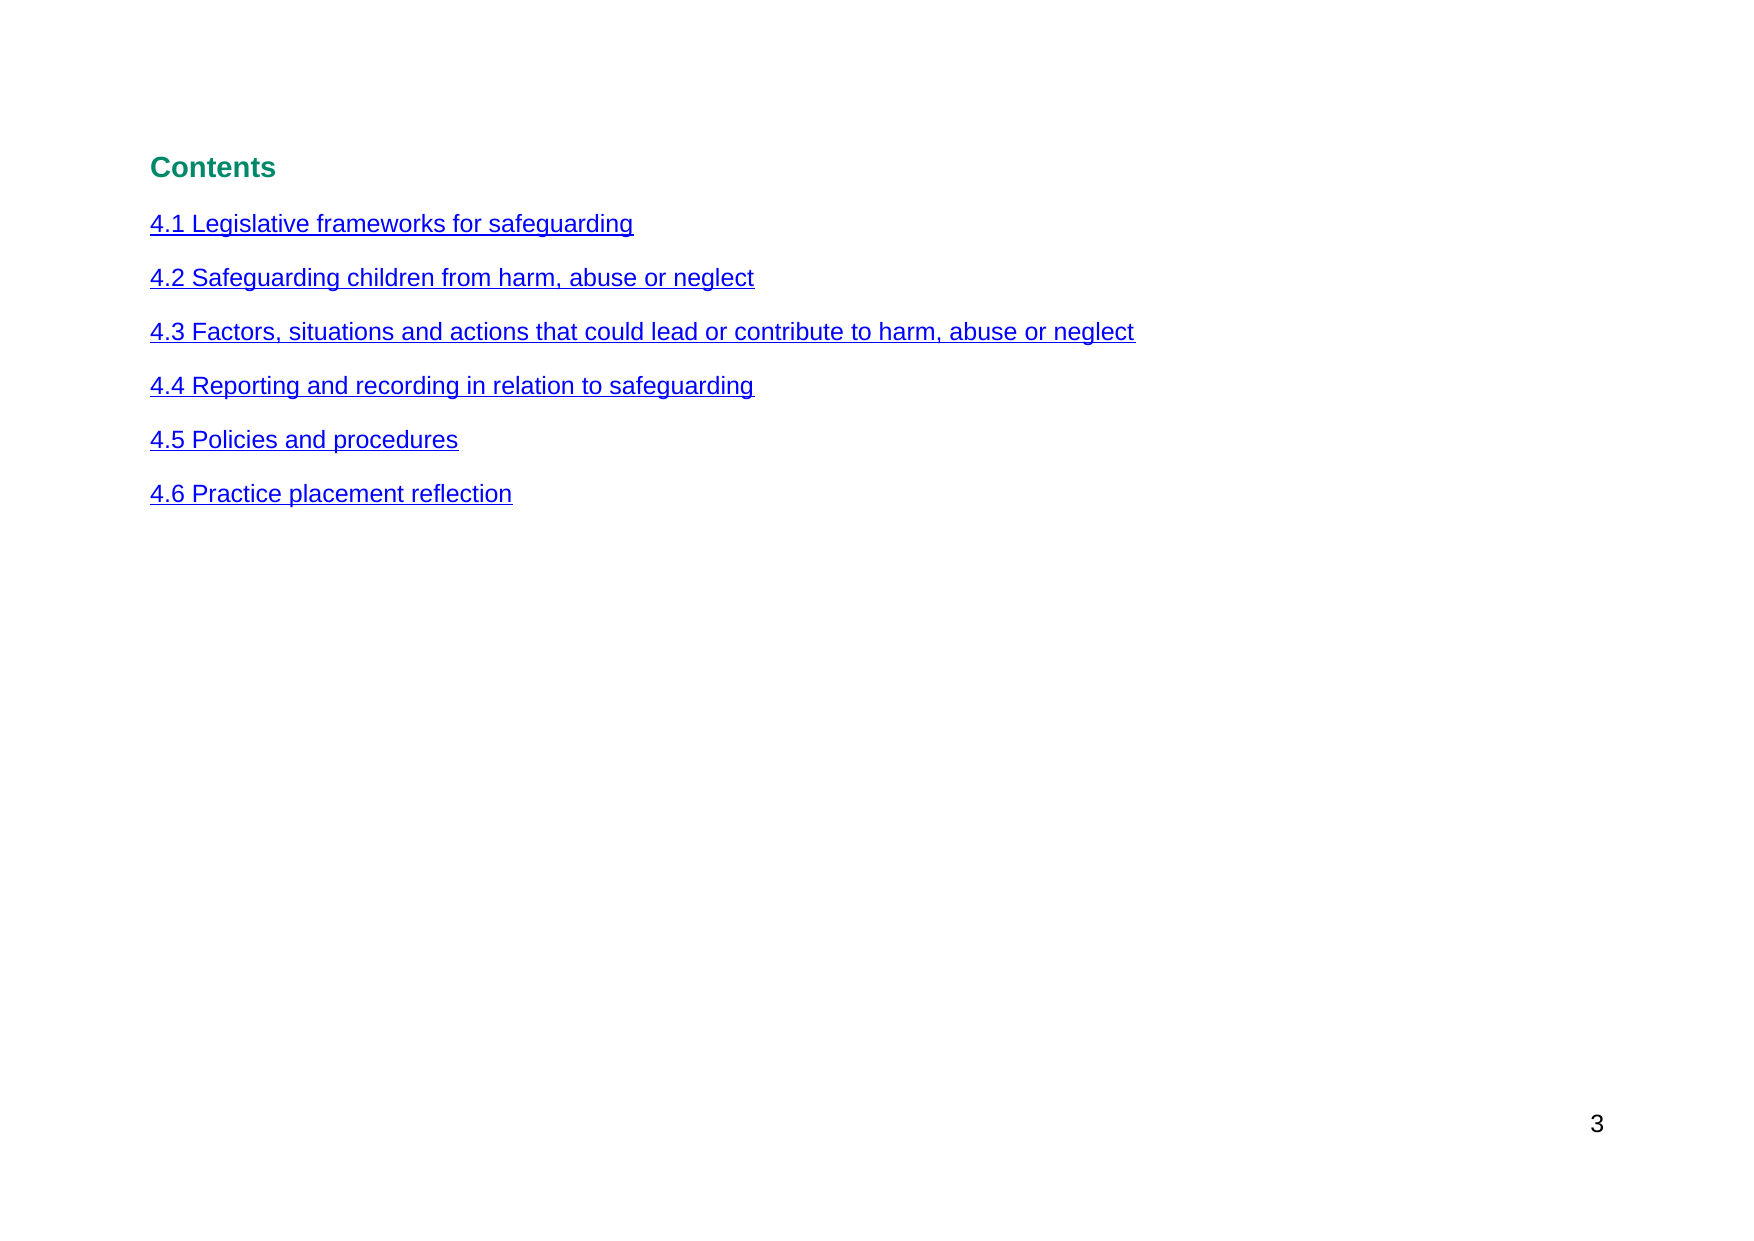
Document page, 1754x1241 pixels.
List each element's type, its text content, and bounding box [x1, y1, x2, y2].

text 4.2 Safeguarding children from harm, abuse or neglect [150, 263, 1604, 292]
text 4.4 Reporting and recording in relation to safeguarding [150, 371, 1604, 400]
subtitle Contents [150, 150, 1604, 183]
text 4.1 Legislative frameworks for safeguarding [150, 209, 1604, 238]
text 4.6 Practice placement reflection [150, 479, 1604, 507]
text 4.3 Factors, situations and actions that could lead or contribute to harm, abuse or neglect [150, 317, 1604, 346]
text 4.5 Policies and procedures [135, 425, 1604, 453]
